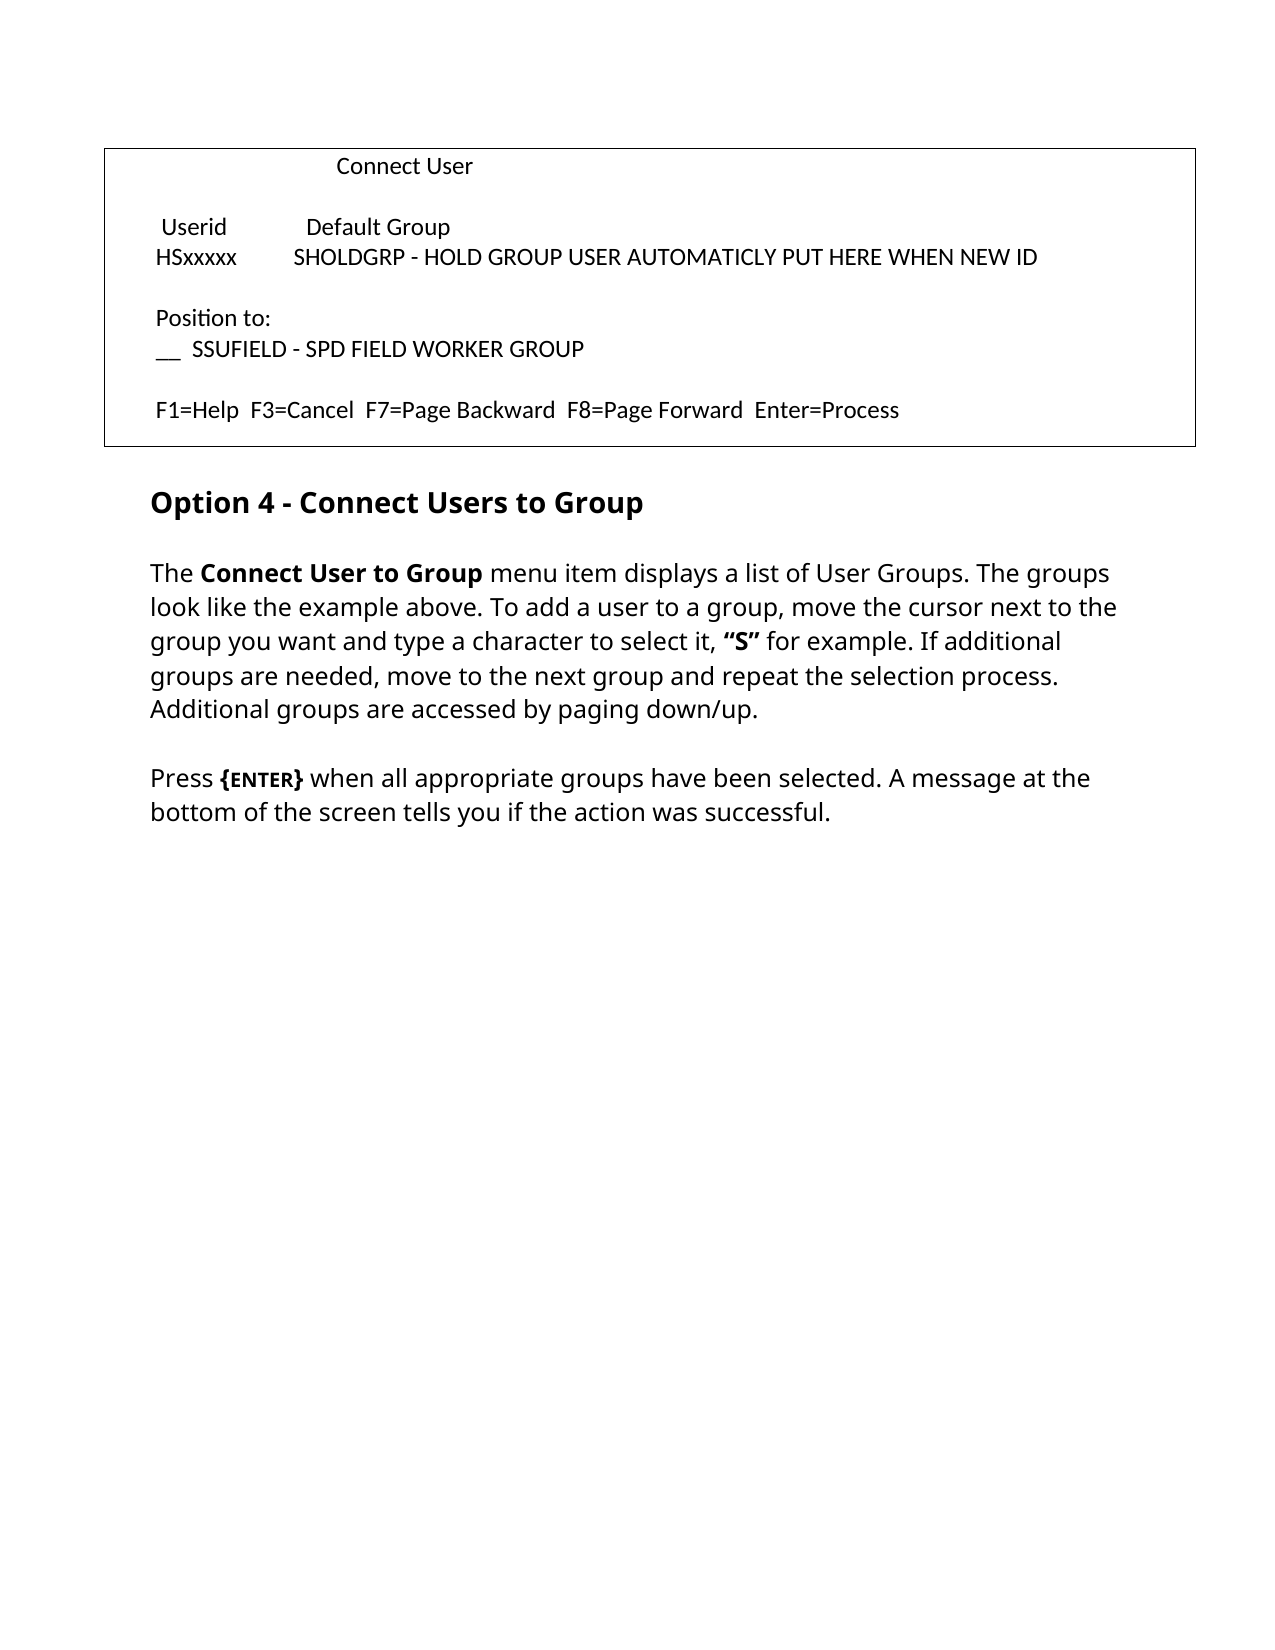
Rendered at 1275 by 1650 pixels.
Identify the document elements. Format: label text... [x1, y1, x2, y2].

text Position to: [150, 303, 1125, 333]
text __ SSUFIELD - SPD FIELD WORKER GROUP [150, 333, 1125, 364]
text Press {enter} when all appropriate groups have been selected. A message at the bottom of the screen tells you if the action was successful. [150, 760, 1125, 828]
text HSxxxxx SHOLDGRP - HOLD GROUP USER AUTOMATICLY PUT HERE WHEN NEW ID [150, 242, 1125, 272]
text Userid Default Group [150, 211, 1125, 242]
text The Connect User to Group menu item displays a list of User Groups. The groups look like the example above. To add a user to a group, move the cursor next to the group you want and type a character to select it, “S” for example. If additional groups are needed, move to the next group and repeat the selection process. Additional groups are accessed by paging down/up. [150, 556, 1125, 726]
text Option 4 - Connect Users to Group [150, 482, 1125, 522]
text Connect User [150, 150, 1125, 181]
text F1=Help F3=Cancel F7=Page Backward F8=Page Forward Enter=Process [150, 394, 1125, 425]
